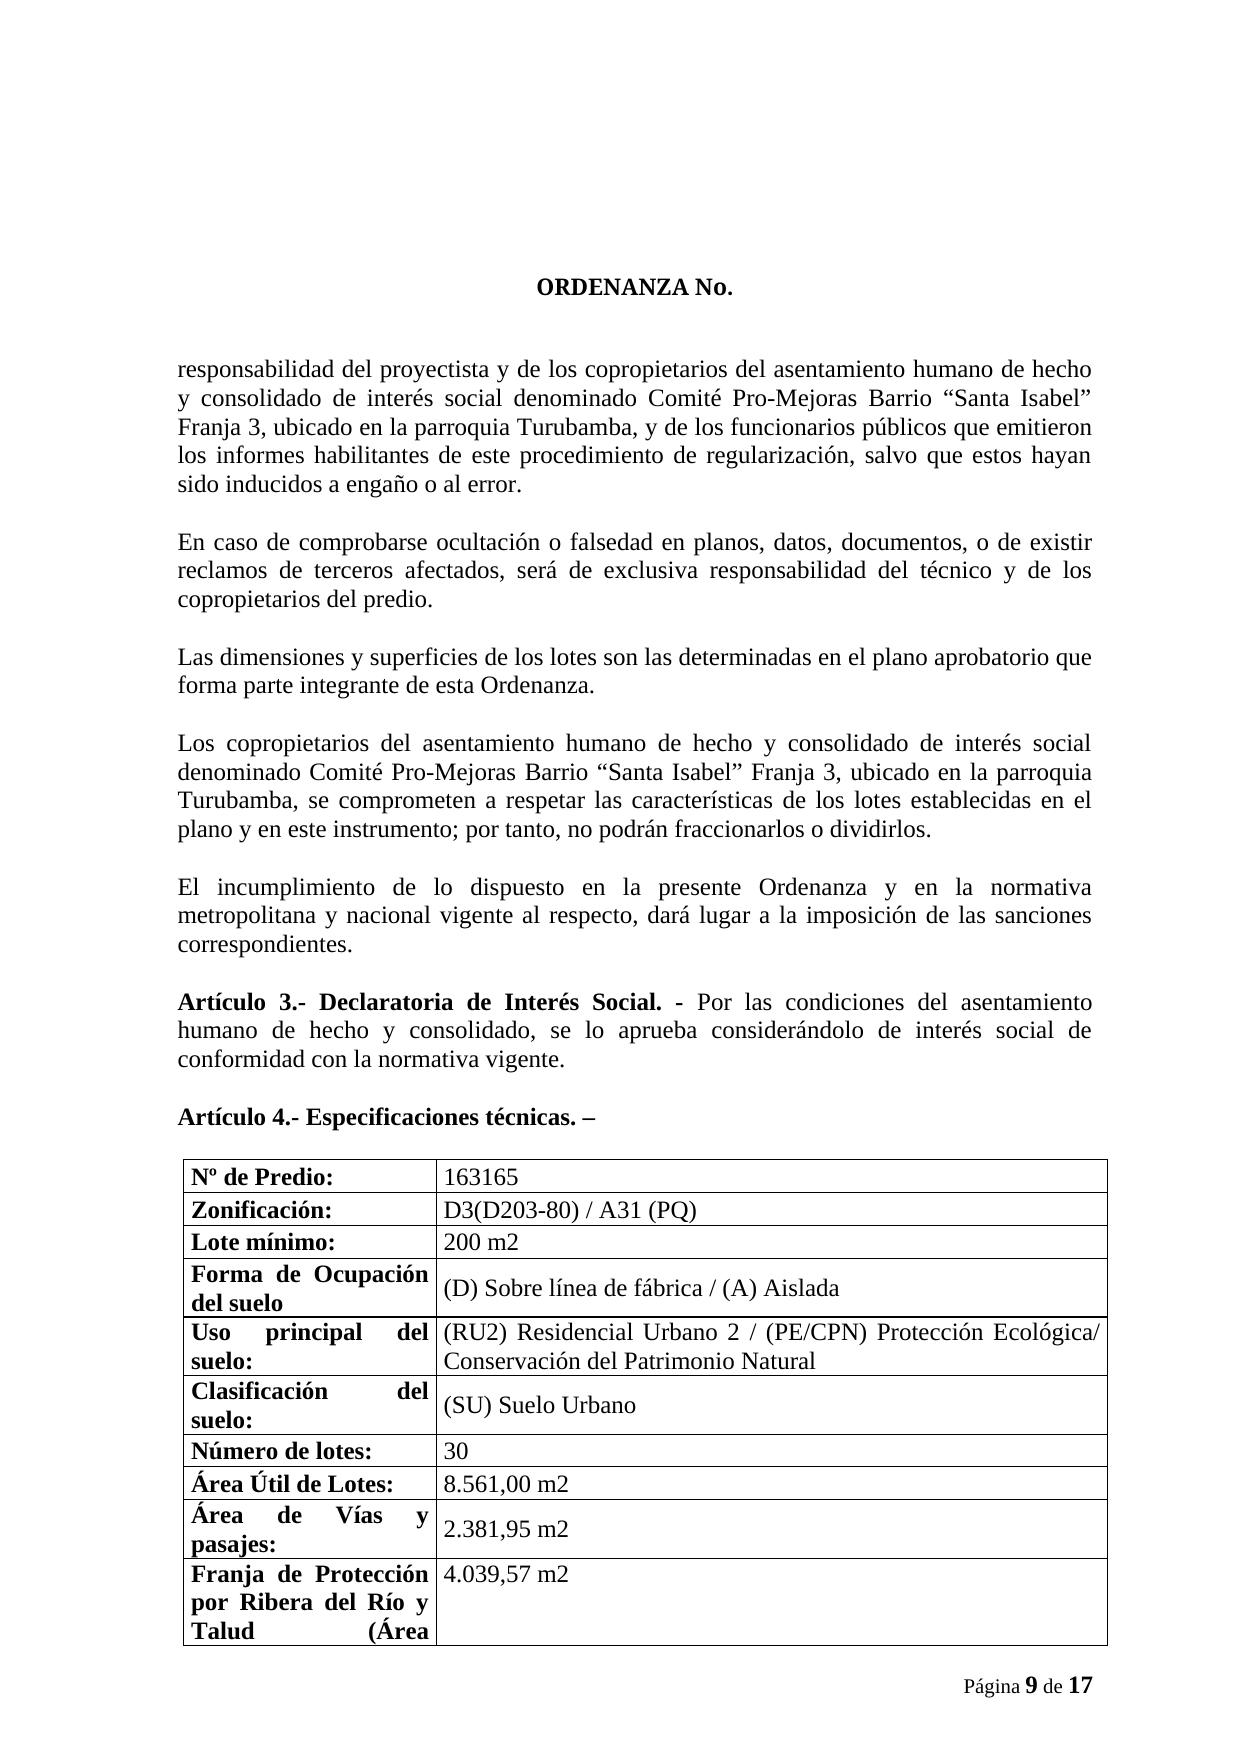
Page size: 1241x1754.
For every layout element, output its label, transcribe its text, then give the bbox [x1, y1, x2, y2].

table_cell (D) Sobre línea de fábrica / (A) Aislada [437, 1259, 1107, 1316]
table_header 163165 [437, 1160, 1107, 1192]
table_cell Clasificación del suelo: [184, 1376, 436, 1433]
text Artículo 4.- Especificaciones técnicas. – [177, 1102, 1093, 1131]
table_cell D3(D203-80) / A31 (PQ) [437, 1193, 1107, 1225]
table_cell Área Útil de Lotes: [184, 1467, 436, 1499]
table_cell 4.039,57 m2 [437, 1559, 1107, 1645]
table_cell Uso principal del suelo: [184, 1318, 436, 1375]
table_cell 8.561,00 m2 [437, 1467, 1107, 1499]
text En caso de comprobarse ocultación o falsedad en planos, datos, documentos, o de existir reclamos de terceros afectados, será de exclusiva responsabilidad del técnico y de los copropietarios del predio. [177, 527, 1093, 613]
table_cell Número de lotes: [184, 1435, 436, 1466]
table_cell Lote mínimo: [184, 1226, 436, 1258]
text Las dimensiones y superficies de los lotes son las determinadas en el plano aprobatorio que forma parte integrante de esta Ordenanza. [177, 642, 1093, 699]
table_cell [184, 1559, 436, 1645]
table_cell 200 m2 [437, 1226, 1107, 1258]
table_cell (RU2) Residencial Urbano 2 / (PE/CPN) Protección Ecológica/ Conservación del Patrimonio Natural [437, 1318, 1107, 1375]
table_cell Área de Vías y pasajes: [184, 1500, 436, 1558]
table_cell 2.381,95 m2 [437, 1500, 1107, 1558]
table_cell (SU) Suelo Urbano [437, 1376, 1107, 1433]
text El incumplimiento de lo dispuesto en la presente Ordenanza y en la normativa metropolitana y nacional vigente al respecto, dará lugar a la imposición de las sanciones correspondientes. [177, 872, 1093, 958]
table_header Nº de Predio: [184, 1160, 436, 1192]
text Artículo 3.- Declaratoria de Interés Social. - Por las condiciones del asentamiento humano de hecho y consolidado, se lo aprueba considerándolo de interés social de conformidad con la normativa vigente. [177, 987, 1093, 1073]
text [177, 354, 1093, 498]
table_cell Zonificación: [184, 1193, 436, 1225]
table_cell 30 [437, 1435, 1107, 1466]
table_cell Forma de Ocupación del suelo [184, 1259, 436, 1316]
text Los copropietarios del asentamiento humano de hecho y consolidado de interés social denominado Comité Pro-Mejoras Barrio “Santa Isabel” Franja 3, ubicado en la parroquia Turubamba, se comprometen a respetar las características de los lotes establecidas en el plano y en este instrumento; por tanto, no podrán fraccionarlos o dividirlos. [177, 728, 1093, 843]
